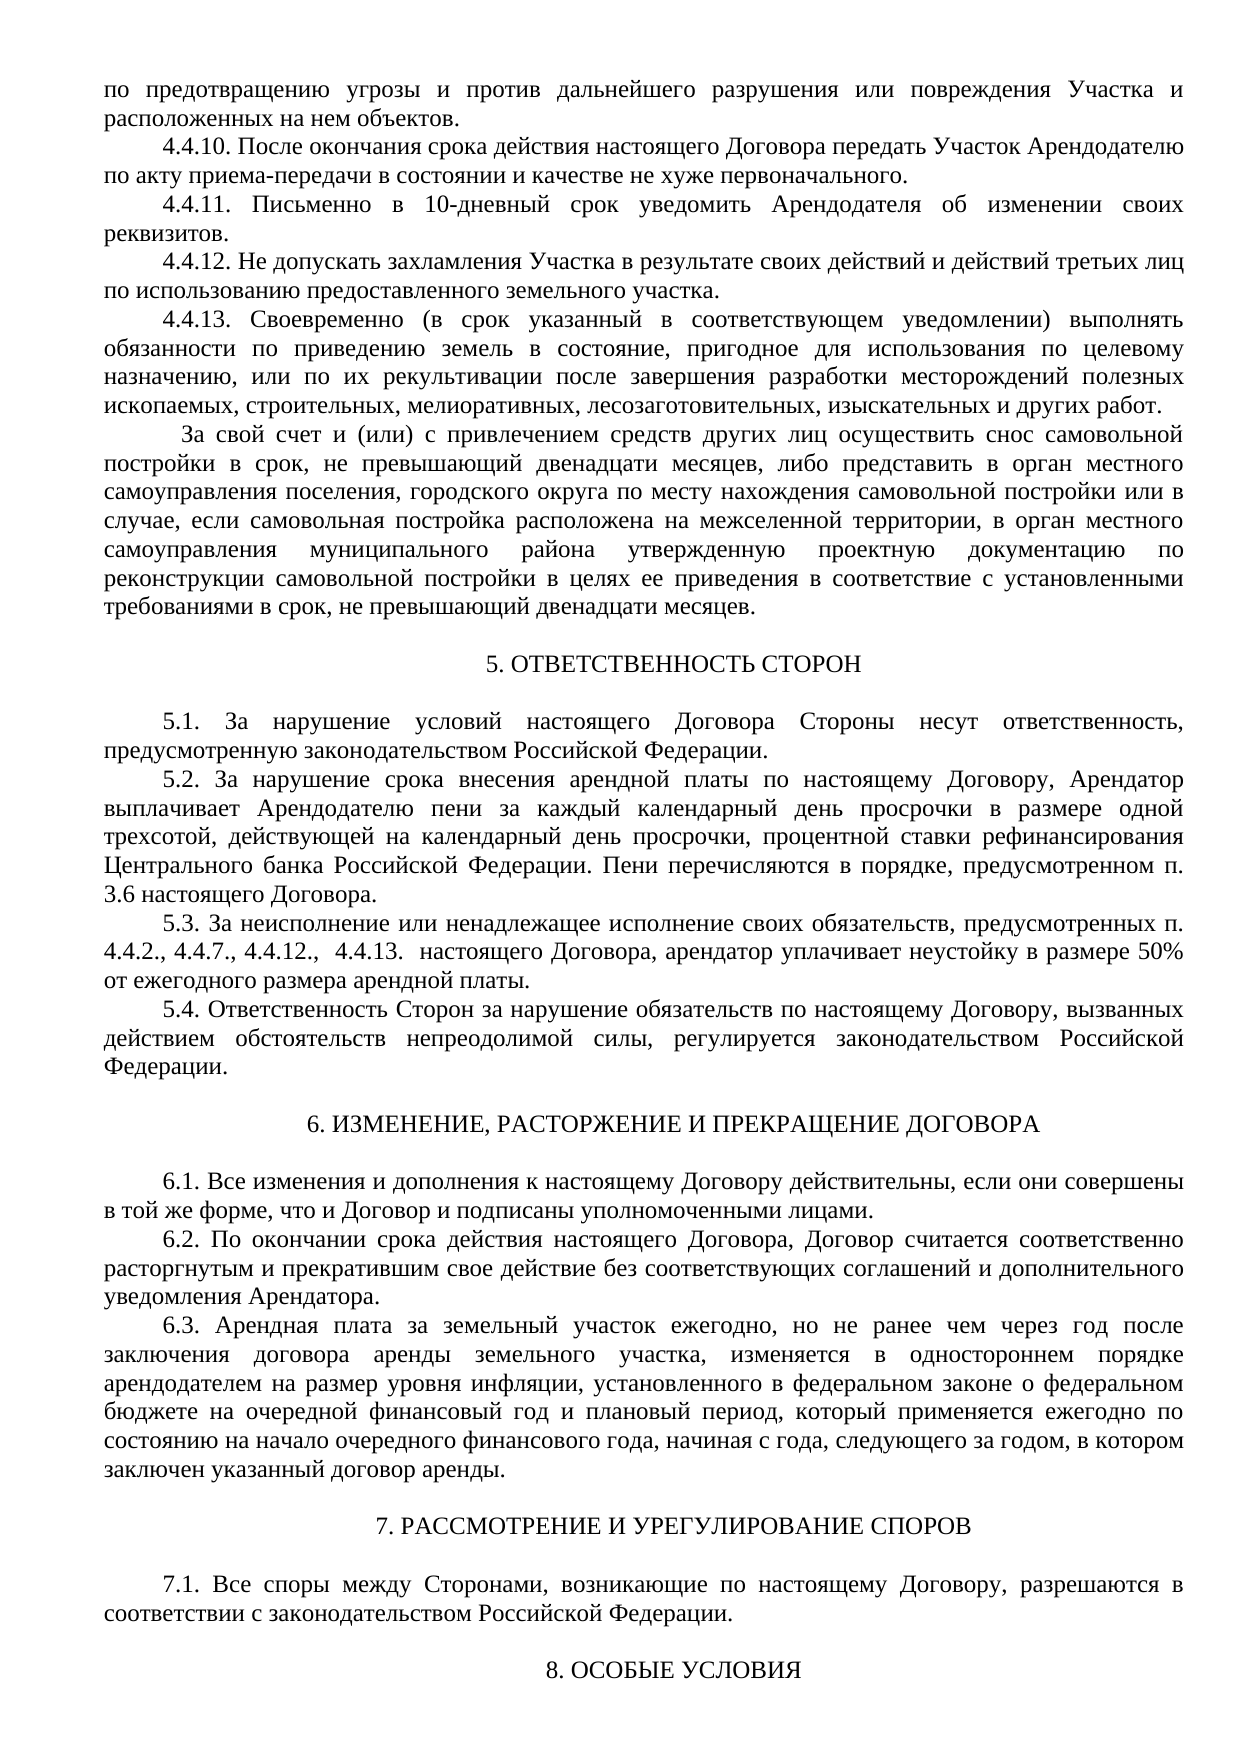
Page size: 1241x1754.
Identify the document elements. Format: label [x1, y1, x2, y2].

table_header [92, 74, 1196, 1684]
